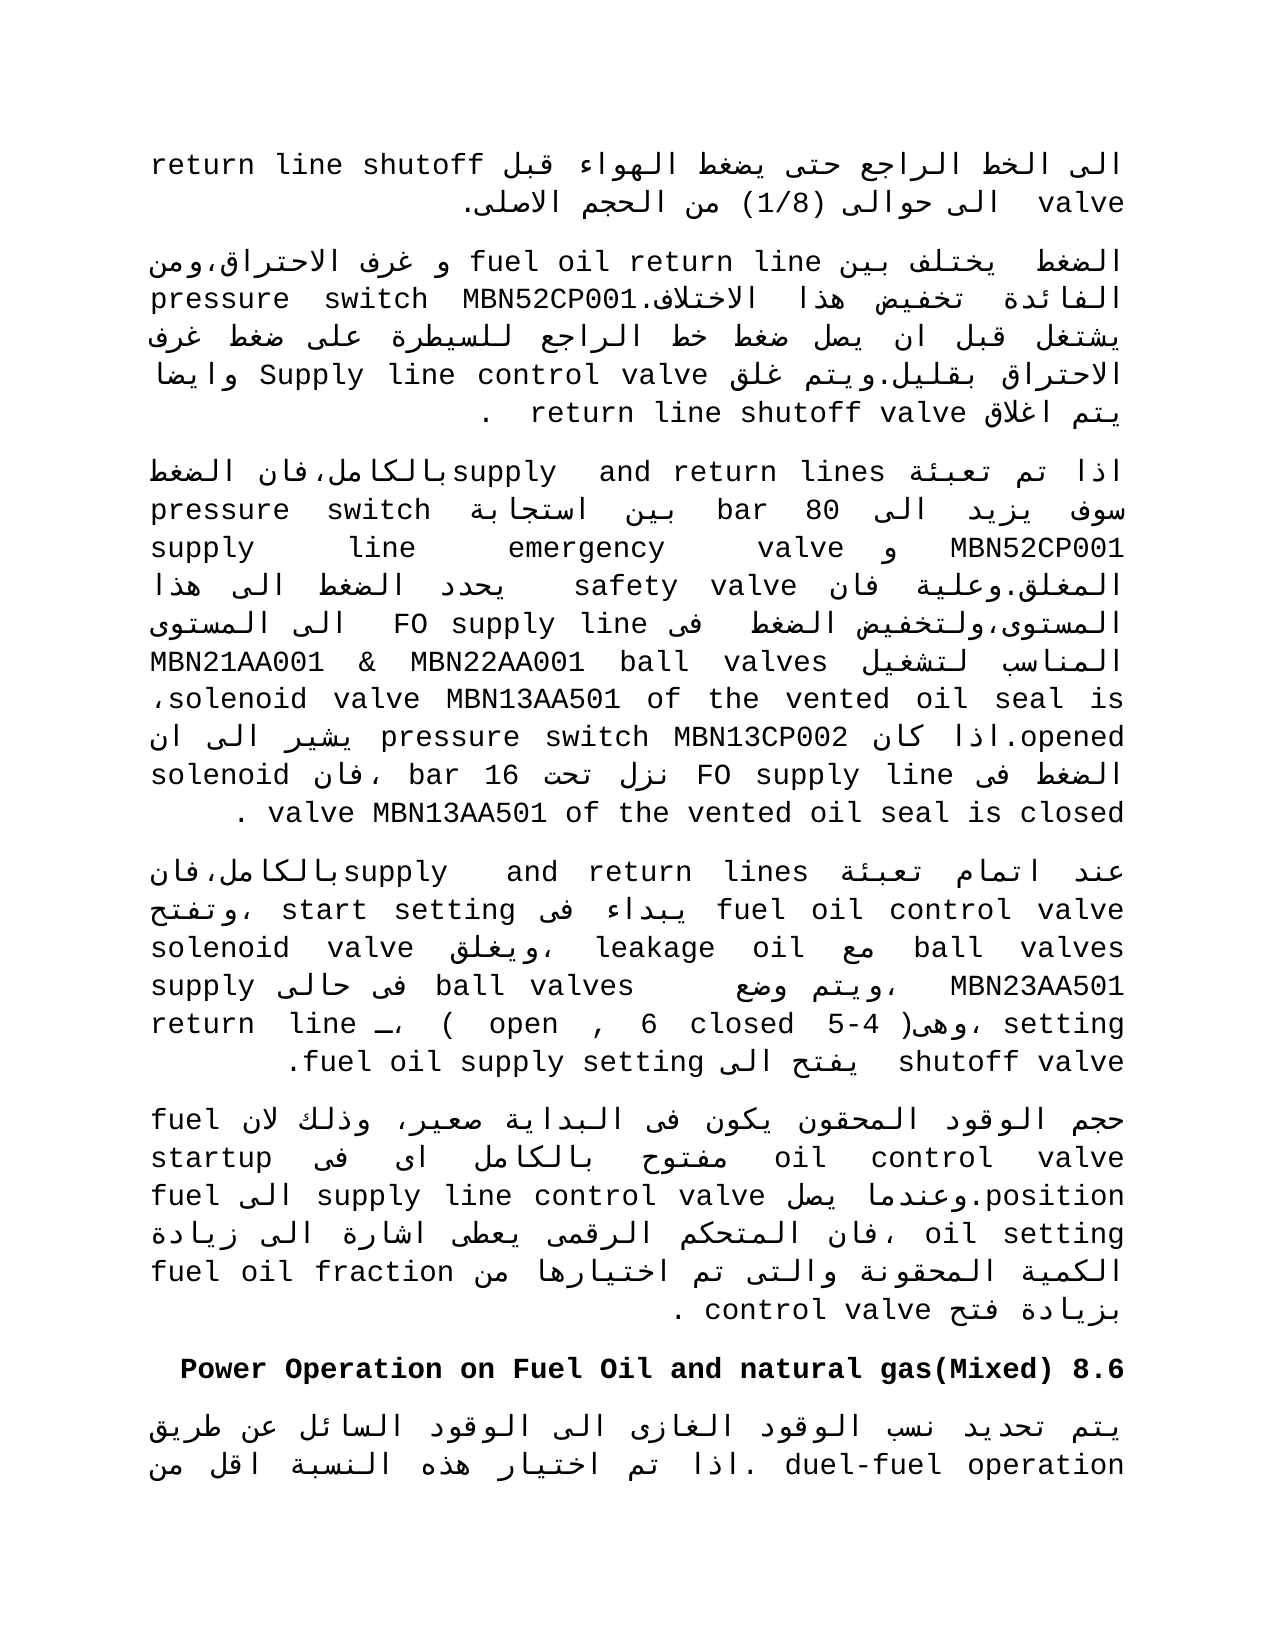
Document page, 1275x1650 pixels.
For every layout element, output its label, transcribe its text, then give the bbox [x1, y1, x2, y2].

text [150, 1412, 1125, 1483]
text اذا تم تعبئة supply and return linesبالكامل،فان الضغط سوف يزيد الى 80 bar بين استجابة pressure switch MBN52CP001 و supply line emergency valve المغلق.وعلية فان safety valve يحدد الضغط الى هذا المستوى،ولتخفيض الضغط فى FO supply line الى المستوى المناسب لتشغيل MBN21AA001 & MBN22AA001 ball valves ،solenoid valve MBN13AA501 of the vented oil seal is opened.اذا كان pressure switch MBN13CP002 يشير الى ان الضغط فى FO supply line نزل تحت 16 bar ،فان solenoid valve MBN13AA501 of the vented oil seal is closed . [150, 457, 1125, 831]
text Power Operation on Fuel Oil and natural gas(Mixed) 8.6 [150, 1354, 1125, 1387]
text حجم الوقود المحقون يكون فى البداية صعير، وذلك لان fuel oil control valve مفتوح بالكامل اى فى startup position.وعندما يصل supply line control valve الى fuel oil setting ،فان المتحكم الرقمى يعطى اشارة الى زيادة الكمية المحقونة والتى تم اختيارها من fuel oil fraction بزيادة فتح control valve . [150, 1105, 1125, 1328]
text الضغط يختلف بين fuel oil return line و غرف الاحتراق،ومن الفائدة تخفيض هذا الاختلاف.pressure switch MBN52CP001 يشتغل قبل ان يصل ضغط خط الراجع للسيطرة على ضغط غرف الاحتراق بقليل.ويتم غلق Supply line control valve وايضا يتم اغلاق return line shutoff valve . [150, 247, 1125, 431]
text عند اتمام تعبئة supply and return linesبالكامل،فان fuel oil control valve يبداء فى start setting ،وتفتح ball valves مع leakage oil ،ويغلق solenoid valve MBN23AA501 ،ويتم وضع ball valves فى حالى supply setting ،وهى( 4-5 open , 6 closed ) ، return line shutoff valve يفتح الى fuel oil supply setting. [150, 857, 1125, 1080]
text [150, 150, 1125, 221]
